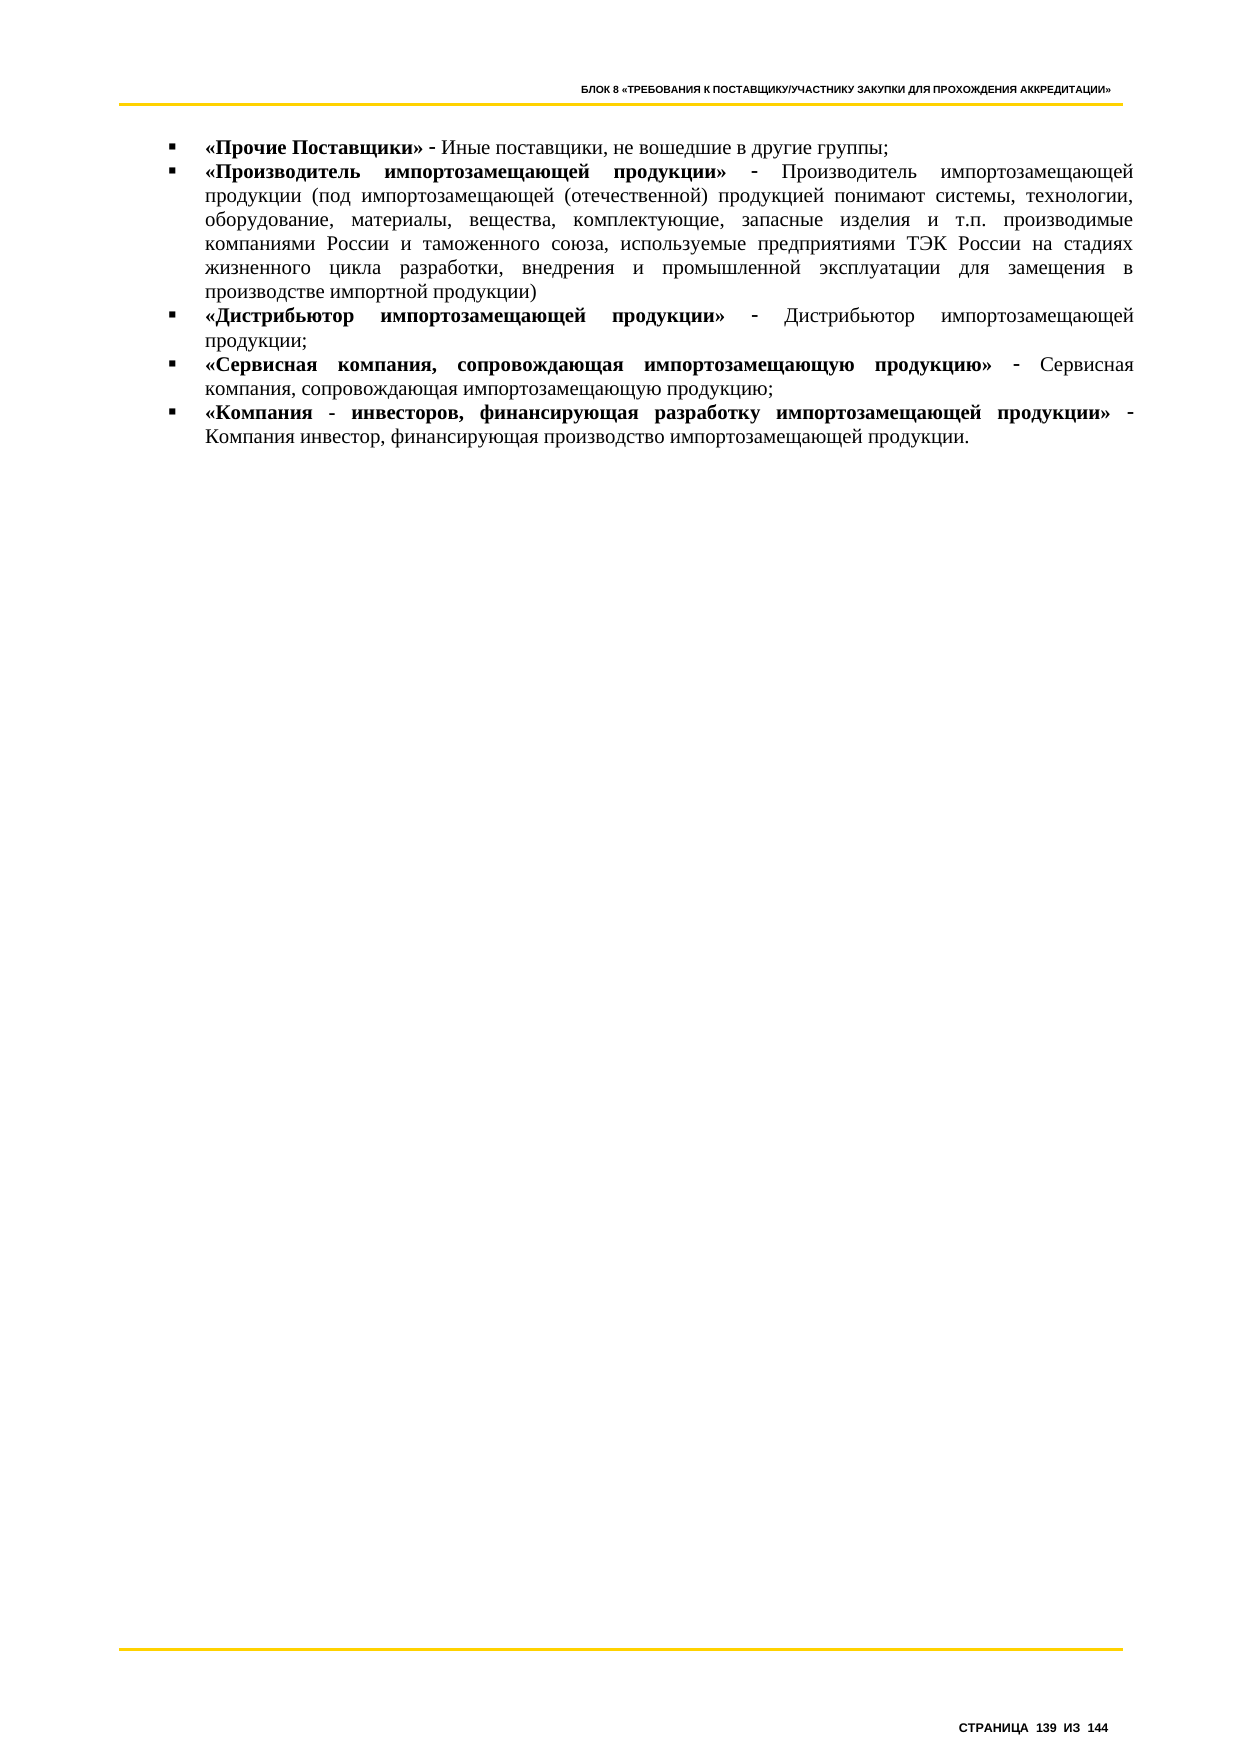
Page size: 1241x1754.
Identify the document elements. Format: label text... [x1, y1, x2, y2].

list «Производитель импортозамещающей продукции» Производитель импортозамещающей продукции (под импортозамещающей (отечественной) продукцией понимают системы, технологии, оборудование, материалы, вещества, комплектующие, запасные изделия и т.п. производимые компаниями России и таможенного союза, используемые предприятиями ТЭК России на стадиях жизненного цикла разработки, внедрения и промышленной эксплуатации для замещения в производстве импортной продукции) [167, 159, 1134, 303]
list «Прочие Поставщики» Иные поставщики, не вошедшие в другие группы; [167, 135, 1134, 159]
list «Дистрибьютор импортозамещающей продукции» Дистрибьютор импортозамещающей продукции; [167, 303, 1134, 352]
list «Сервисная компания, сопровождающая импортозамещающую продукцию» Сервисная компания, сопровождающая импортозамещающую продукцию; [167, 352, 1134, 400]
list «Компания - инвесторов, финансирующая разработку импортозамещающей продукции» Компания инвестор, финансирующая производство импортозамещающей продукции. [167, 400, 1134, 448]
